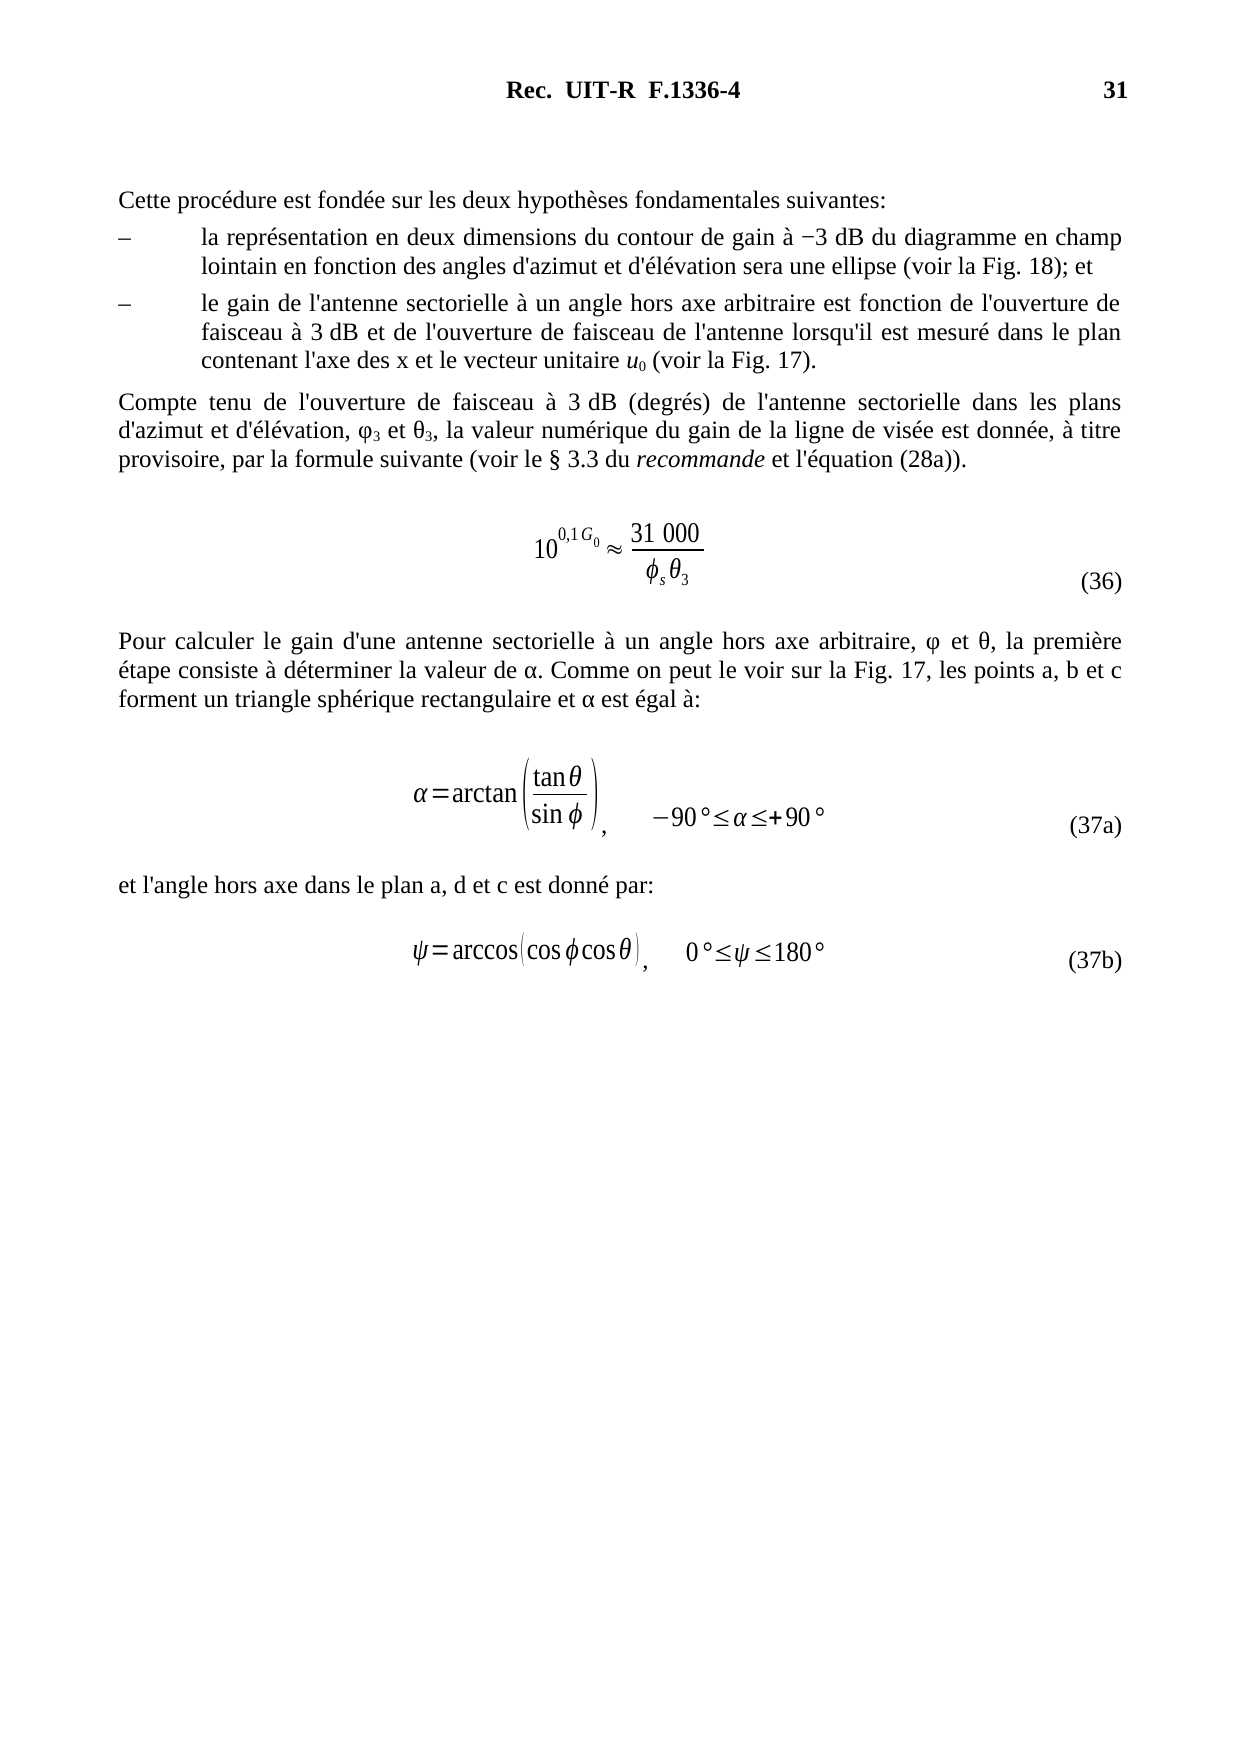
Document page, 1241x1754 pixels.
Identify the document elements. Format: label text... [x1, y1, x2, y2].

text et l'angle hors axe dans le plan a, d et c est donné par: [118, 870, 1122, 899]
text – le gain de l'antenne sectorielle à un angle hors axe arbitraire est fonction de l'ouverture de faisceau à 3 dB et de l'ouverture de faisceau de l'antenne lorsqu'il est mesuré dans le plan contenant l'axe des x et le vecteur unitaire u0 (voir la Fig. 17). [118, 288, 1122, 374]
text , (37b) [118, 931, 1122, 974]
text – la représentation en deux dimensions du contour de gain à −3 dB du diagramme en champ lointain en fonction des angles d'azimut et d'élévation sera une ellipse (voir la Fig. 18); et [118, 222, 1122, 280]
text Compte tenu de l'ouverture de faisceau à 3 dB (degrés) de l'antenne sectorielle dans les plans d'azimut et d'élévation, φ3 et θ3, la valeur numérique du gain de la ligne de visée est donnée, à titre provisoire, par la formule suivante (voir le § 3.3 du recommande et l'équation (28a)). [118, 387, 1122, 473]
text , (37a) [118, 757, 1122, 839]
text Pour calculer le gain d'une antenne sectorielle à un angle hors axe arbitraire, φ et θ, la première étape consiste à déterminer la valeur de α. Comme on peut le voir sur la Fig. 17, les points a, b et c forment un triangle sphérique rectangulaire et α est égal à: [118, 626, 1122, 712]
text Cette procédure est fondée sur les deux hypothèses fondamentales suivantes: [118, 185, 1122, 214]
text (36) [118, 517, 1122, 594]
